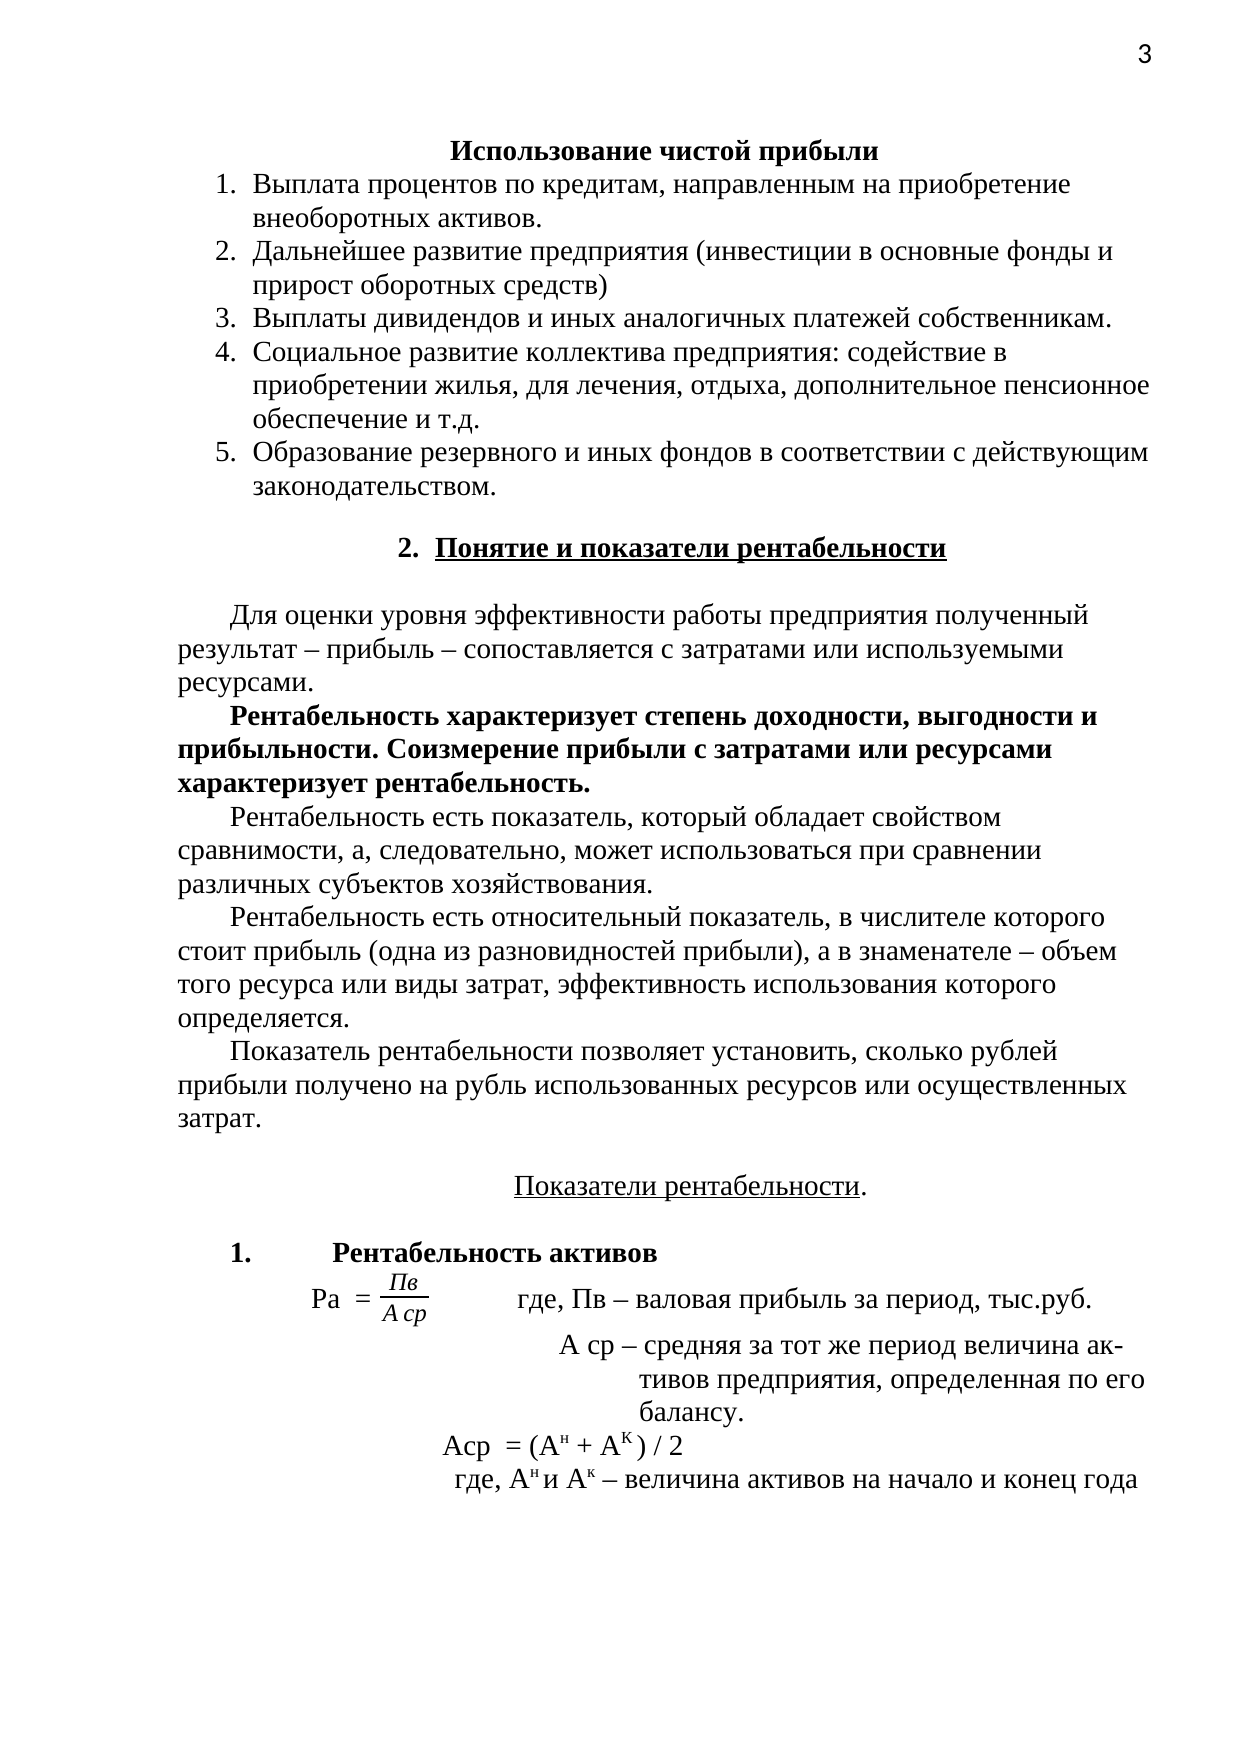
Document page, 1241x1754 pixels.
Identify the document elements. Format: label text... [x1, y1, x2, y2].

text Использование чистой прибыли [177, 133, 1152, 166]
text балансу. [267, 1394, 1152, 1428]
text Для оценки уровня эффективности работы предприятия полученный результат – прибыль – сопоставляется с затратами или используемыми ресурсами. [177, 597, 1152, 698]
text Рентабельность есть показатель, который обладает свойством сравнимости, а, следовательно, может использоваться при сравнении различных субъектов хозяйствования. [177, 799, 1152, 899]
text А ср – средняя за тот же период величина ак- [267, 1327, 1152, 1361]
list Выплаты дивидендов и иных аналогичных платежей собственникам. [215, 300, 1152, 334]
text Показатели рентабельности. [177, 1168, 1152, 1201]
list Дальнейшее развитие предприятия (инвестиции в основные фонды и прирост оборотных средств) [215, 233, 1152, 300]
text тивов предприятия, определенная по его [267, 1361, 1152, 1394]
list Рентабельность активов [177, 1235, 1152, 1268]
list Образование резервного и иных фондов в соответствии с действующим законодательством. [215, 434, 1152, 502]
list Социальное развитие коллектива предприятия: содействие в приобретении жилья, для лечения, отдыха, дополнительное пенсионное обеспечение и т.д. [215, 334, 1152, 434]
text Рентабельность есть относительный показатель, в числителе которого стоит прибыль (одна из разновидностей прибыли), а в знаменателе – объем того ресурса или виды затрат, эффективность использования которого определяется. [177, 899, 1152, 1033]
list Понятие и показатели рентабельности [192, 530, 1152, 564]
text Аср = (Ан + АК ) / 2 [267, 1428, 1152, 1461]
text Рентабельность характеризует степень доходности, выгодности и прибыльности. Соизмерение прибыли с затратами или ресурсами характеризует рентабельность. [177, 698, 1152, 799]
text Показатель рентабельности позволяет установить, сколько рублей прибыли получено на рубль использованных ресурсов или осуществленных затрат. [177, 1033, 1152, 1134]
list Выплата процентов по кредитам, направленным на приобретение внеоборотных активов. [215, 166, 1152, 233]
text где, Ан и Ак – величина активов на начало и конец года [177, 1461, 1152, 1495]
text Ра = где, Пв – валовая прибыль за период, тыс.руб. [267, 1268, 1152, 1327]
